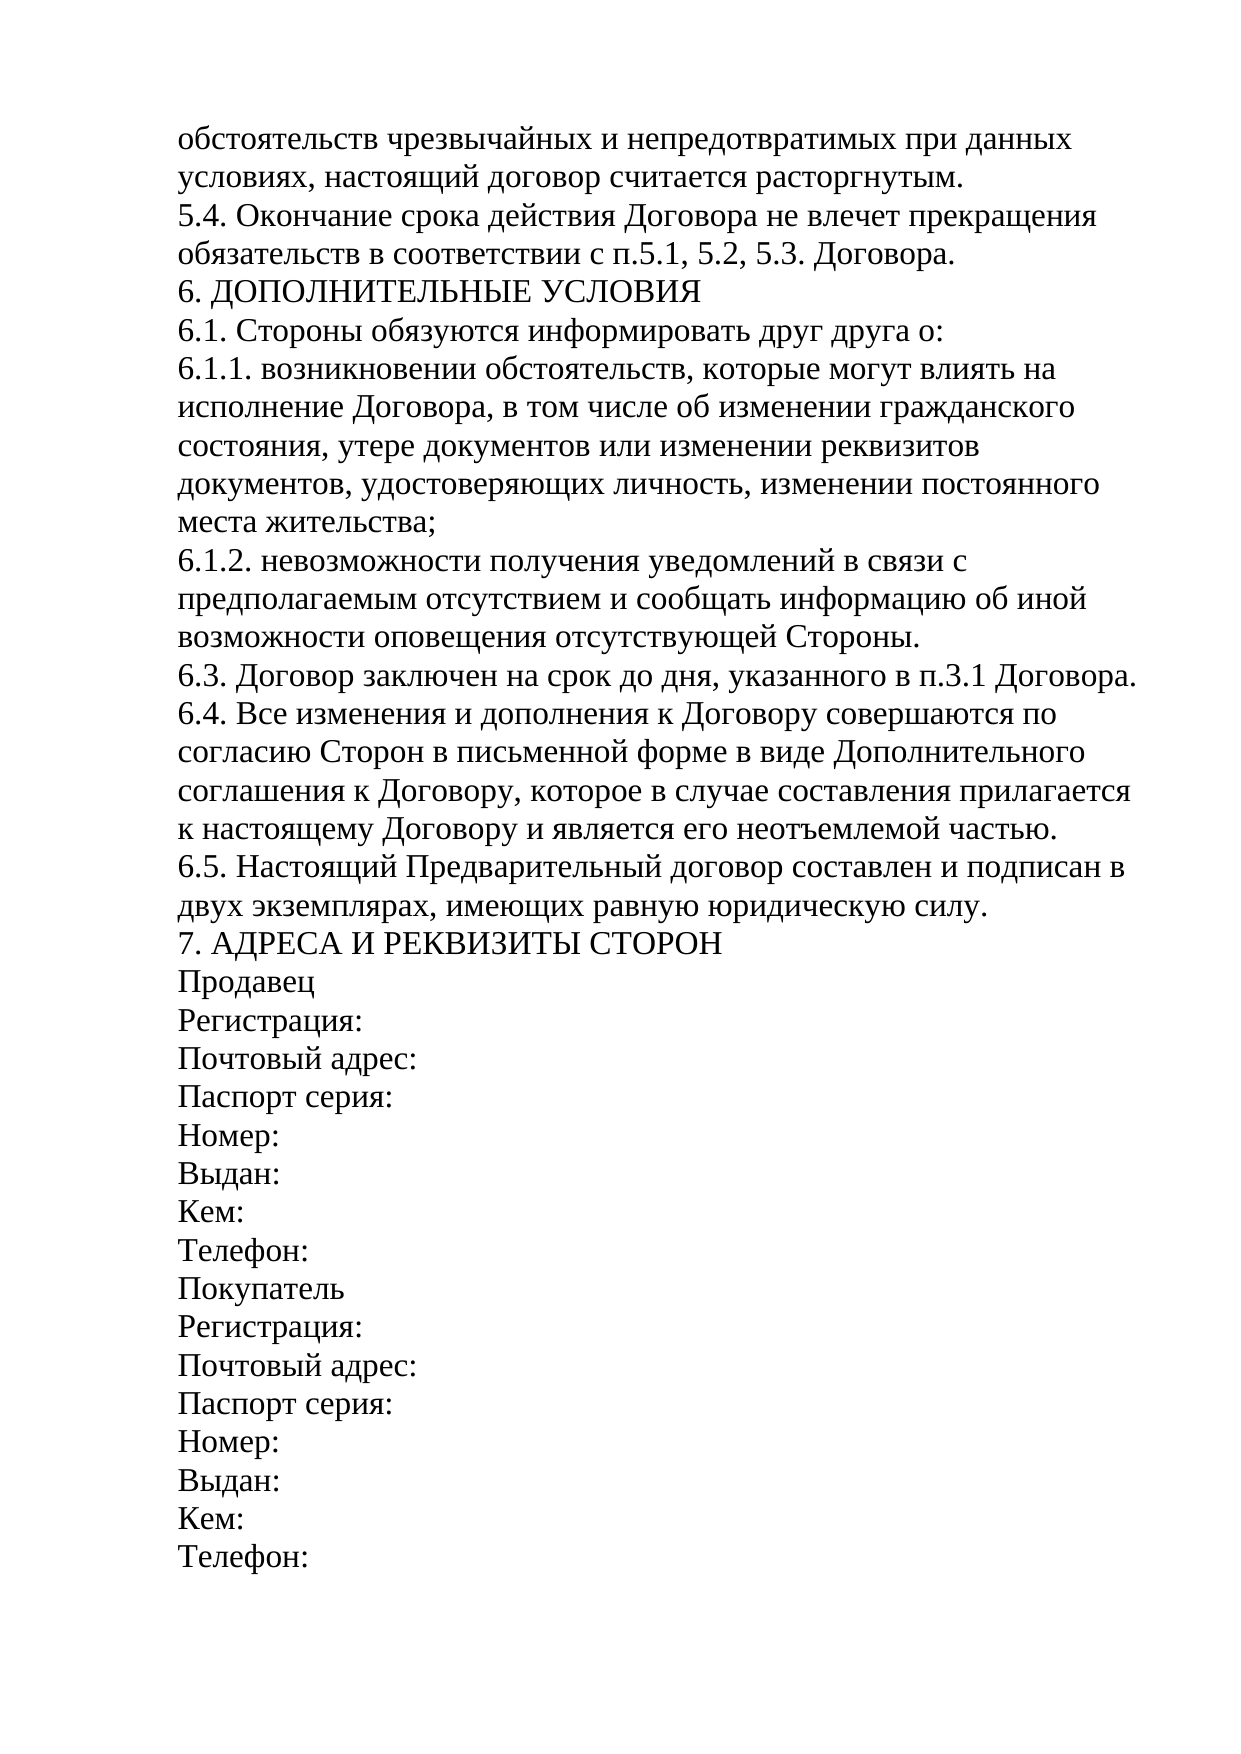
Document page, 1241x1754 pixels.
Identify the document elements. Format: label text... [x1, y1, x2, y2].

text Почтовый адрес: [177, 1345, 1152, 1383]
text Продавец [177, 961, 1152, 1000]
text Почтовый адрес: [177, 1038, 1152, 1076]
text 6.5. Настоящий Предварительный договор составлен и подписан в двух экземплярах, имеющих равную юридическую силу. [177, 846, 1152, 923]
subtitle 6. ДОПОЛНИТЕЛЬНЫЕ УСЛОВИЯ [177, 271, 1152, 310]
text 6.3. Договор заключен на срок до дня, указанного в п.3.1 Договора. [177, 655, 1152, 693]
text Регистрация: [177, 1000, 1152, 1038]
text 6.1.1. возникновении обстоятельств, которые могут влиять на исполнение Договора, в том числе об изменении гражданского состояния, утере документов или изменении реквизитов документов, удостоверяющих личность, изменении постоянного места жительства; [177, 348, 1152, 540]
text Регистрация: [177, 1306, 1152, 1345]
subtitle 7. АДРЕСА И РЕКВИЗИТЫ СТОРОН [177, 923, 1152, 961]
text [177, 118, 1152, 195]
text Выдан: [177, 1460, 1152, 1498]
text 6.4. Все изменения и дополнения к Договору совершаются по согласию Сторон в письменной форме в виде Дополнительного соглашения к Договору, которое в случае составления прилагается к настоящему Договору и является его неотъемлемой частью. [177, 693, 1152, 846]
text 5.4. Окончание срока действия Договора не влечет прекращения обязательств в соответствии с п.5.1, 5.2, 5.3. Договора. [177, 195, 1152, 271]
text Кем: [177, 1191, 1152, 1230]
text Покупатель [177, 1268, 1152, 1306]
text Телефон: [177, 1230, 1152, 1268]
text Паспорт серия: [177, 1076, 1152, 1115]
text Кем: [177, 1498, 1152, 1536]
text Выдан: [177, 1153, 1152, 1191]
text Номер: [177, 1421, 1152, 1460]
text Паспорт серия: [177, 1383, 1152, 1421]
text Телефон: [177, 1536, 1152, 1575]
text 6.1. Стороны обязуются информировать друг друга о: [177, 310, 1152, 348]
text 6.1.2. невозможности получения уведомлений в связи с предполагаемым отсутствием и сообщать информацию об иной возможности оповещения отсутствующей Стороны. [177, 540, 1152, 655]
text Номер: [177, 1115, 1152, 1153]
